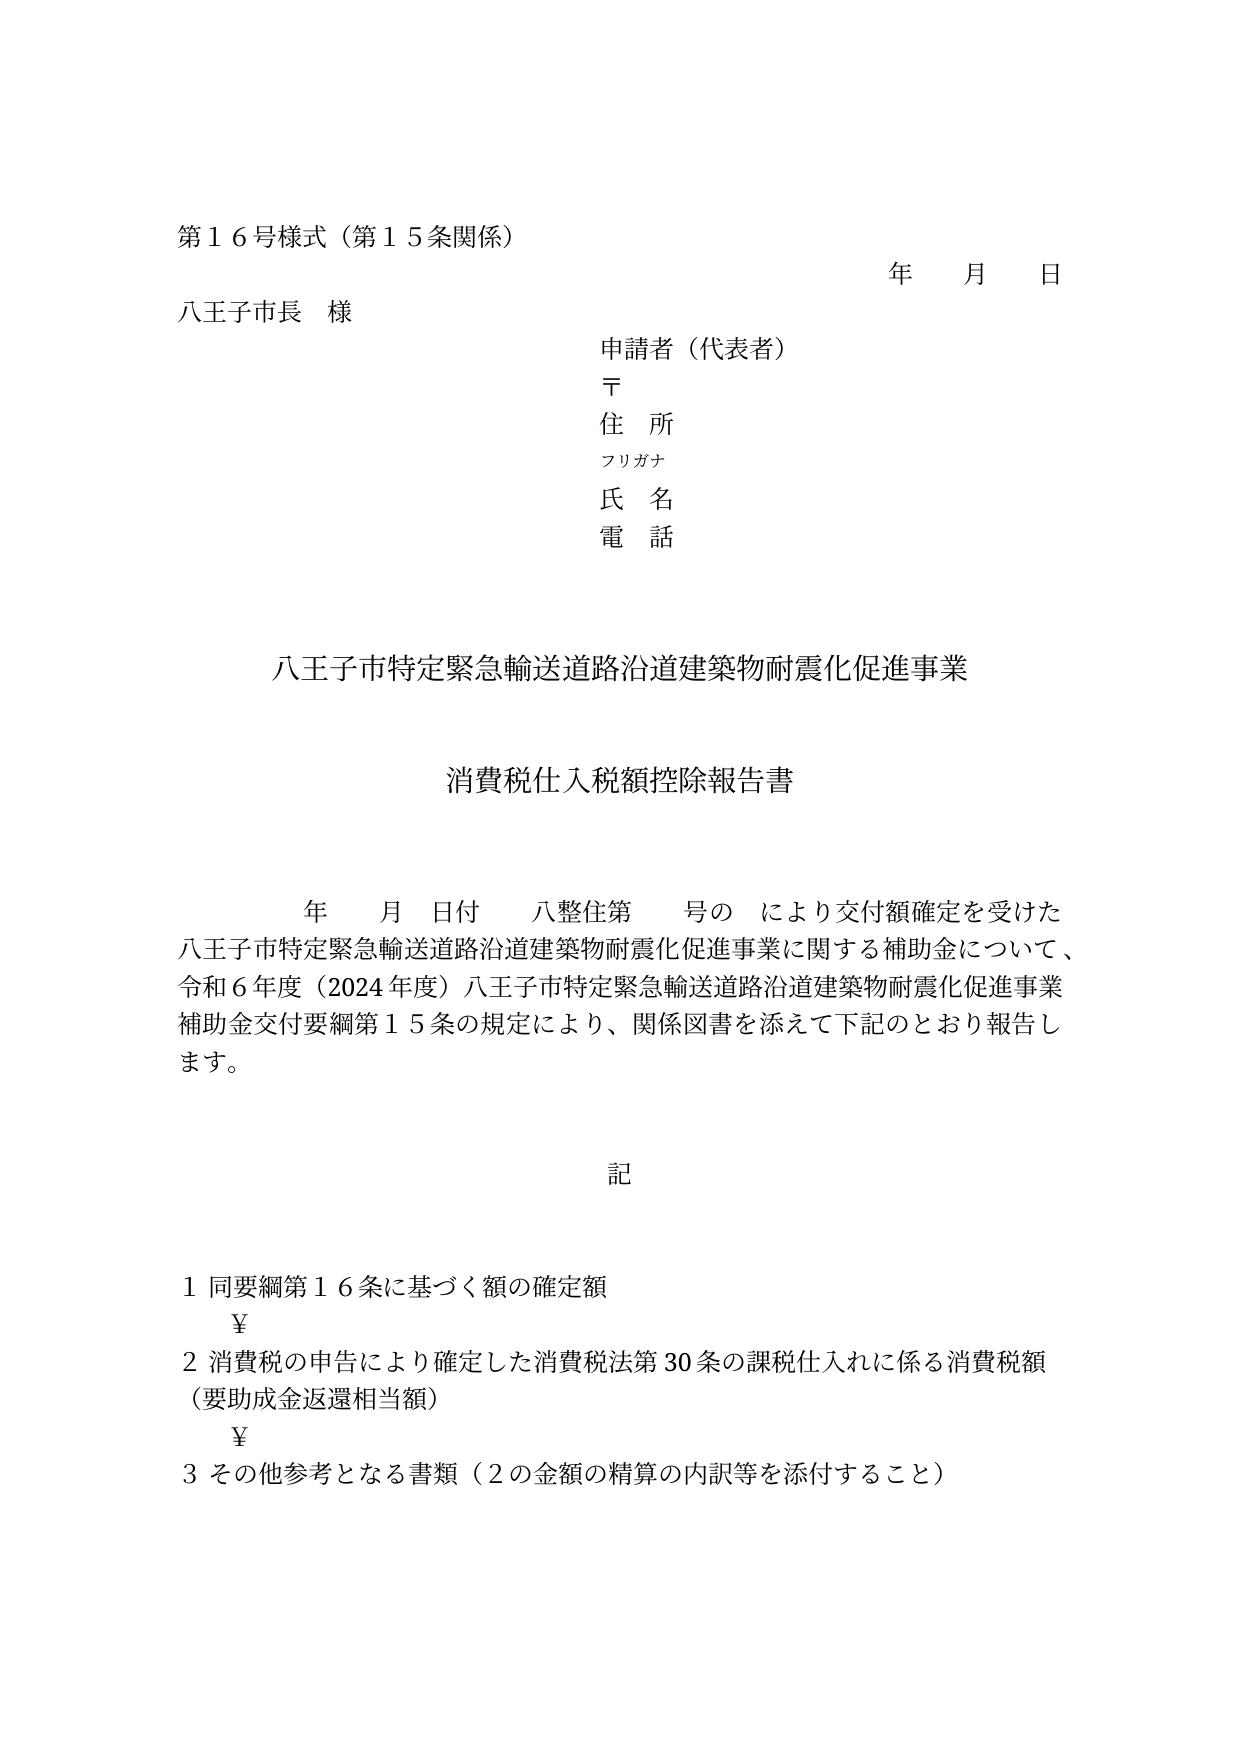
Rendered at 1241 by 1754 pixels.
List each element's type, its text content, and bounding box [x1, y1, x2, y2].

text 氏 名 [177, 479, 1063, 517]
text 八王子市長 様 [177, 292, 1063, 329]
text ￥ [177, 1304, 1063, 1342]
text １ 同要綱第１６条に基づく額の確定額 [177, 1267, 1063, 1304]
text 消費税仕入税額控除報告書 [177, 742, 1063, 817]
text フリガナ [177, 442, 1063, 479]
text ２ 消費税の申告により確定した消費税法第30条の課税仕入れに係る消費税額（要助成金返還相当額） [177, 1342, 1063, 1417]
text 電 話 [177, 517, 1063, 554]
text ￥ [177, 1417, 1063, 1454]
text 年 月 日 [177, 254, 1063, 292]
text 記 [177, 1154, 1063, 1192]
text 住 所 [177, 404, 1063, 442]
text 申請者（代表者） [177, 329, 1063, 367]
text 第１６号様式（第１５条関係） [177, 217, 1063, 254]
text 年 月 日付 八整住第 号の により交付額確定を受けた八王子市特定緊急輸送道路沿道建築物耐震化促進事業に関する補助金について、令和６年度（2024年度）八王子市特定緊急輸送道路沿道建築物耐震化促進事業補助金交付要綱第１５条の規定により、関係図書を添えて下記のとおり報告します。 [177, 892, 1063, 1079]
text ３ その他参考となる書類（２の金額の精算の内訳等を添付すること） [177, 1454, 1063, 1492]
text 〒 [177, 367, 1063, 404]
text 八王子市特定緊急輸送道路沿道建築物耐震化促進事業 [177, 629, 1063, 704]
